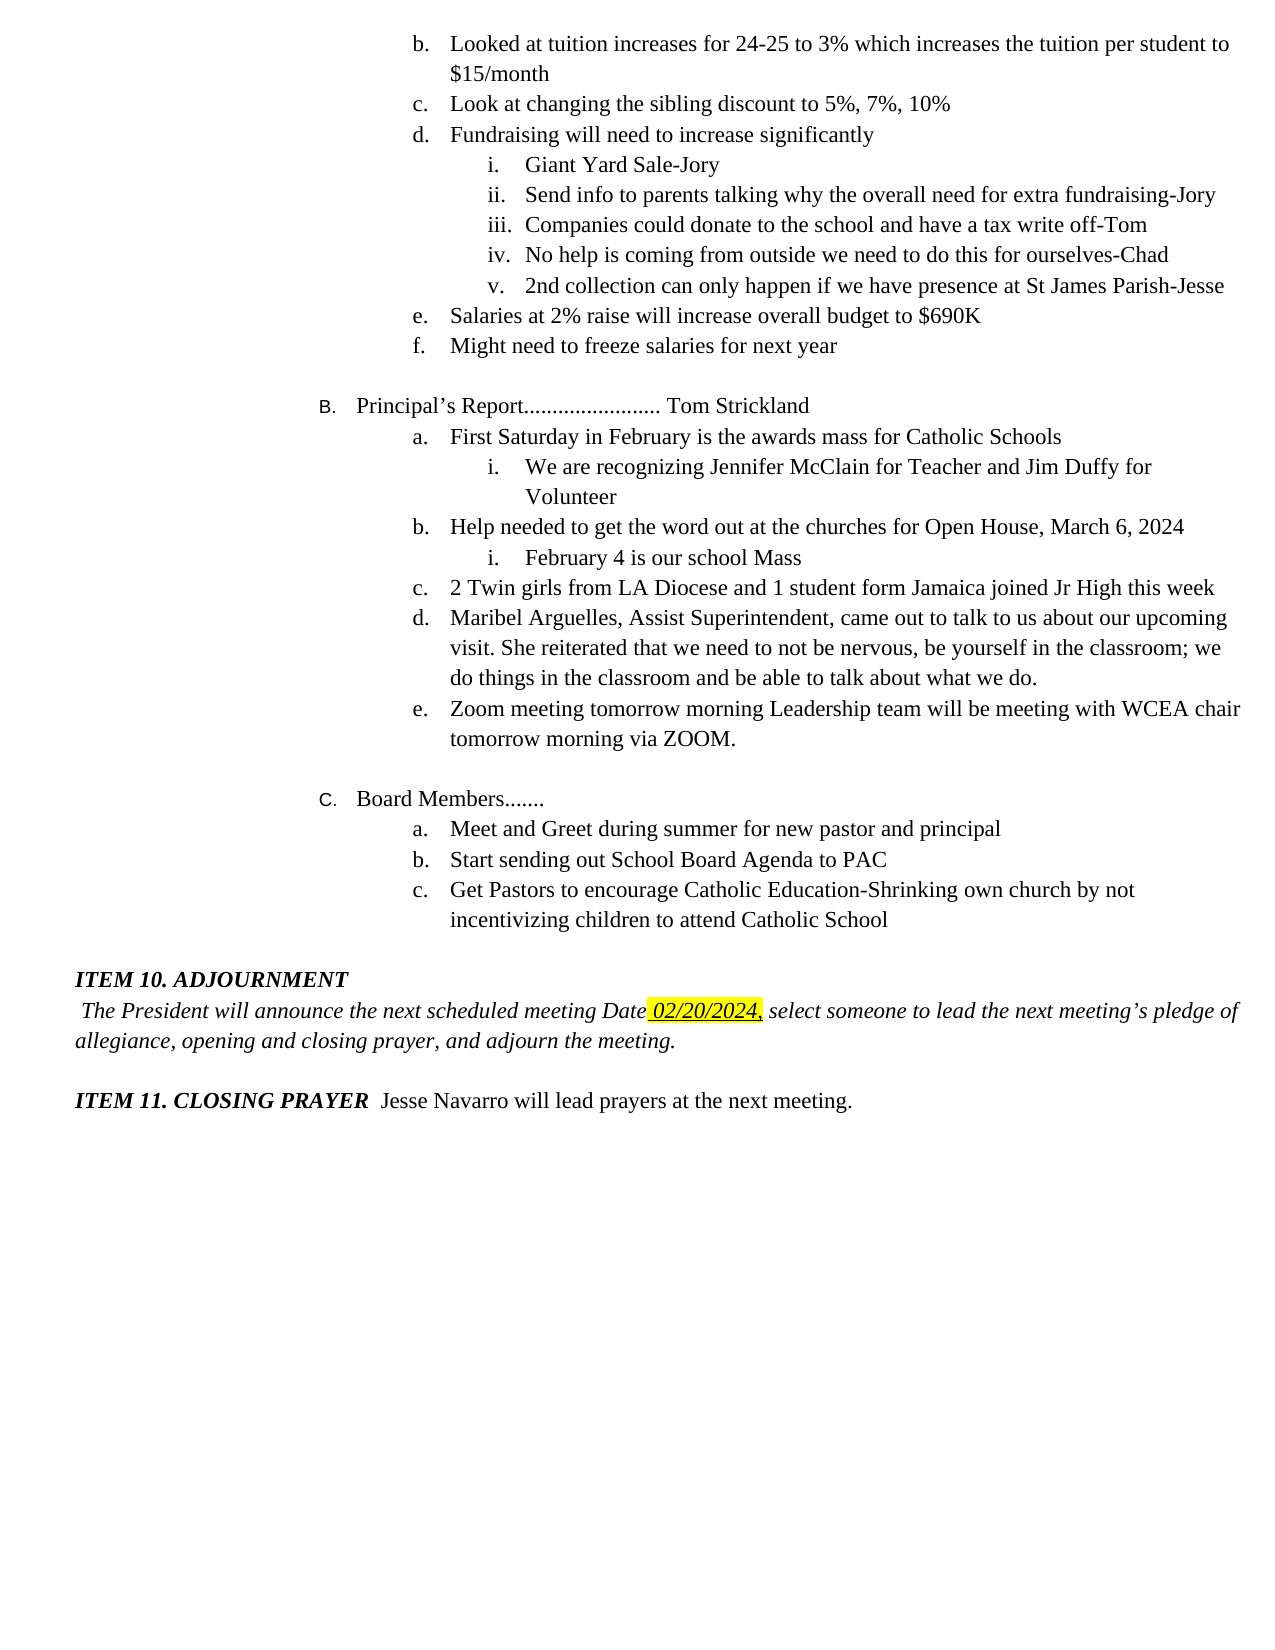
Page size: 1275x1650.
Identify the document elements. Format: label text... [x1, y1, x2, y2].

list Maribel Arguelles, Assist Superintendent, came out to talk to us about our upcoming visit. She reiterated that we need to not be nervous, be yourself in the classroom; we do things in the classroom and be able to talk about what we do. [412, 604, 1245, 691]
list 2nd collection can only happen if we have presence at St James Parish-Jesse [487, 272, 1245, 298]
list Looked at tuition increases for 24-25 to 3% which increases the tuition per student to $15/month [412, 30, 1245, 87]
list Zoom meeting tomorrow morning Leadership team will be meeting with WCEA chair tomorrow morning via ZOOM. [412, 694, 1245, 751]
list 2 Twin girls from LA Diocese and 1 student form Jamaica joined Jr High this week [412, 574, 1245, 600]
list Help needed to get the word out at the churches for Open House, March 6, 2024 [412, 513, 1245, 540]
list Start sending out School Board Agenda to PAC [412, 846, 1245, 872]
list Meet and Greet during summer for new pastor and principal [412, 815, 1245, 842]
list We are recognizing Jennifer McClain for Teacher and Jim Duffy for Volunteer [487, 453, 1245, 509]
list Send info to parents talking why the overall need for extra fundraising-Jory [487, 181, 1245, 207]
text The President will announce the next scheduled meeting Date 02/20/2024, select someone to lead the next meeting’s pledge of allegiance, opening and closing prayer, and adjourn the meeting. [75, 997, 1245, 1053]
list Salaries at 2% raise will increase overall budget to $690K [412, 302, 1245, 328]
list Board Members....... [319, 785, 1245, 812]
list Get Pastors to encourage Catholic Education-Shrinking own church by not incentivizing children to attend Catholic School [412, 876, 1245, 932]
list Might need to freeze salaries for next year [412, 332, 1245, 358]
list Principal’s Report........................ Tom Strickland [319, 392, 1245, 419]
list Look at changing the sibling discount to 5%, 7%, 10% [412, 90, 1245, 117]
list Giant Yard Sale-Jory [487, 151, 1245, 177]
list Fundraising will need to increase significantly [412, 121, 1245, 147]
text ITEM 10. ADJOURNMENT [75, 966, 1245, 993]
list First Saturday in February is the awards mass for Catholic Schools [412, 423, 1245, 449]
list Companies could donate to the school and have a tax write off-Tom [487, 211, 1245, 238]
list No help is coming from outside we need to do this for ourselves-Chad [487, 241, 1245, 268]
list February 4 is our school Mass [487, 543, 1245, 570]
text ITEM 11. CLOSING PRAYER Jesse Navarro will lead prayers at the next meeting. [75, 1087, 1245, 1114]
